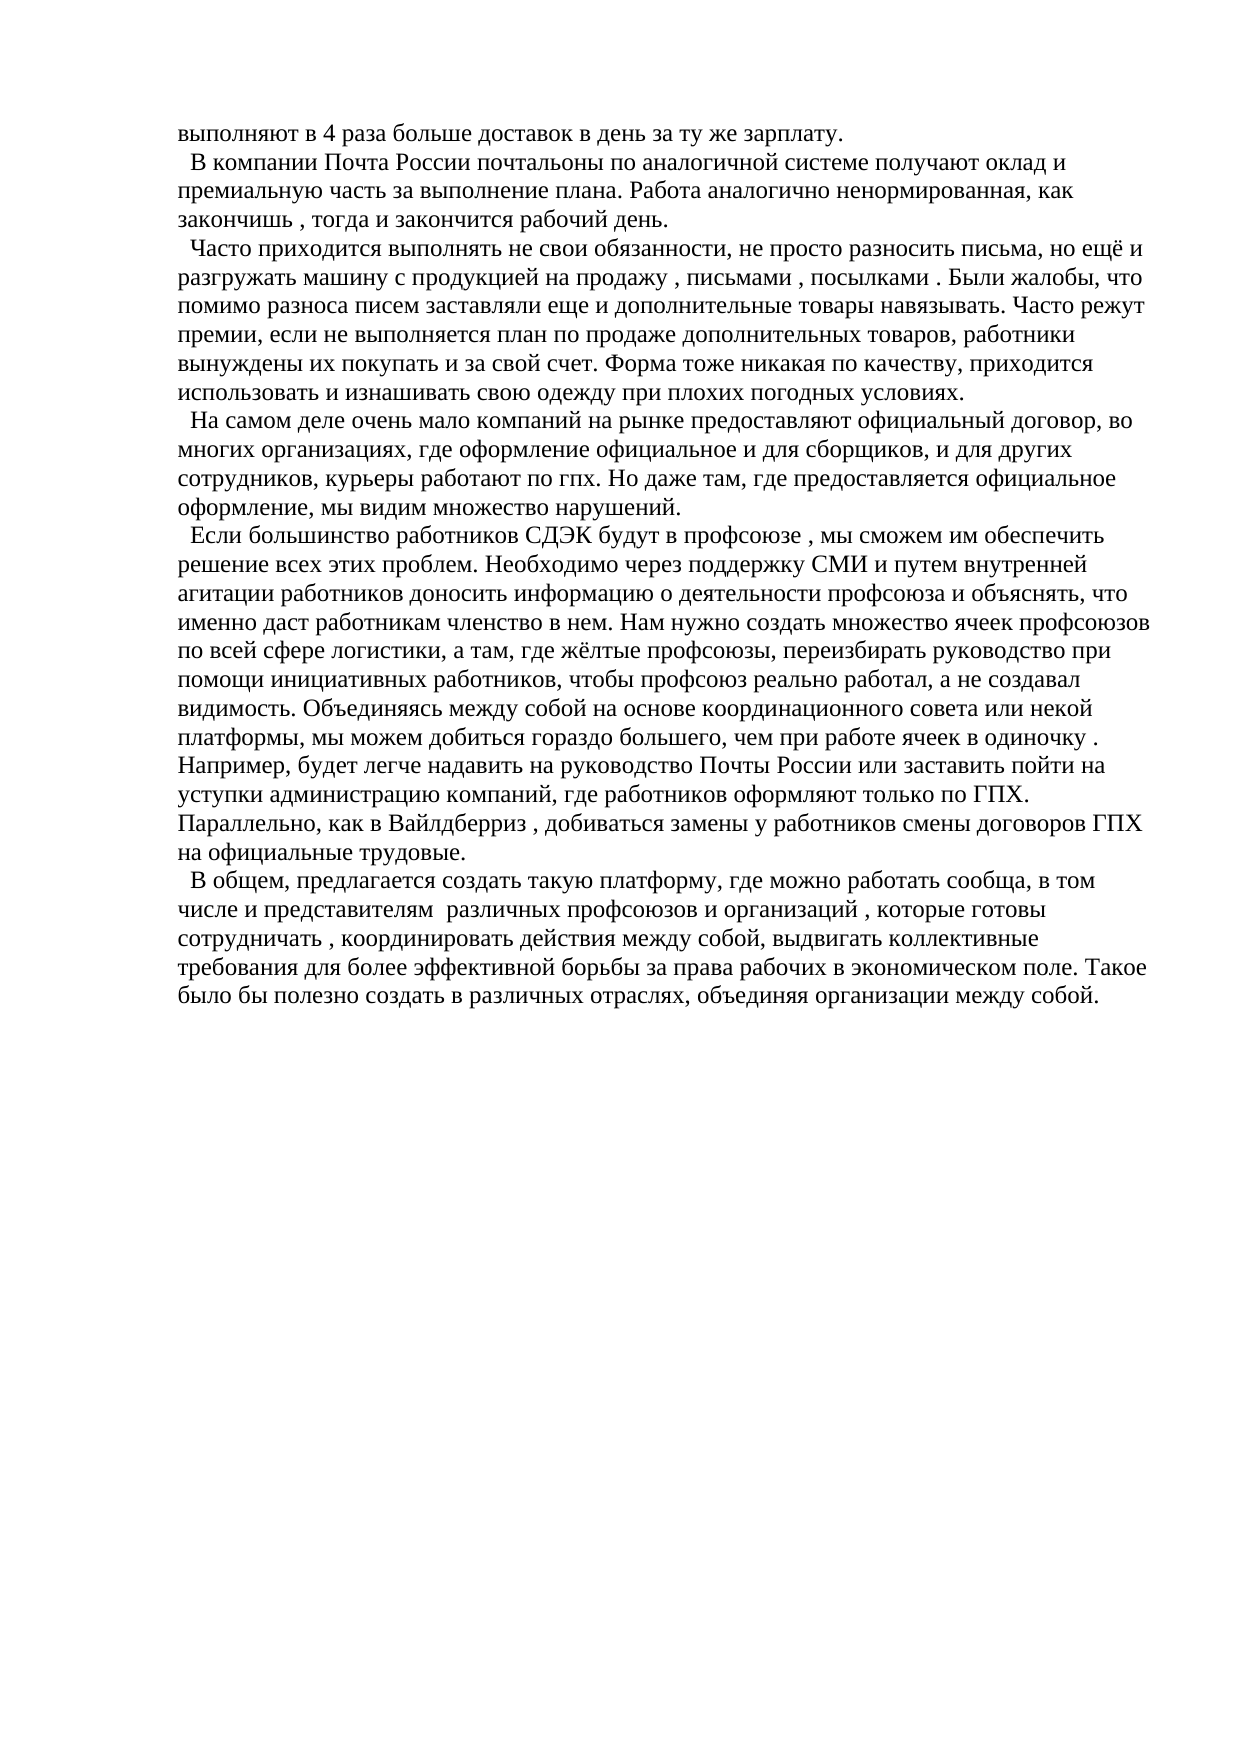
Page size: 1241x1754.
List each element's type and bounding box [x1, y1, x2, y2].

text [177, 118, 1152, 1009]
